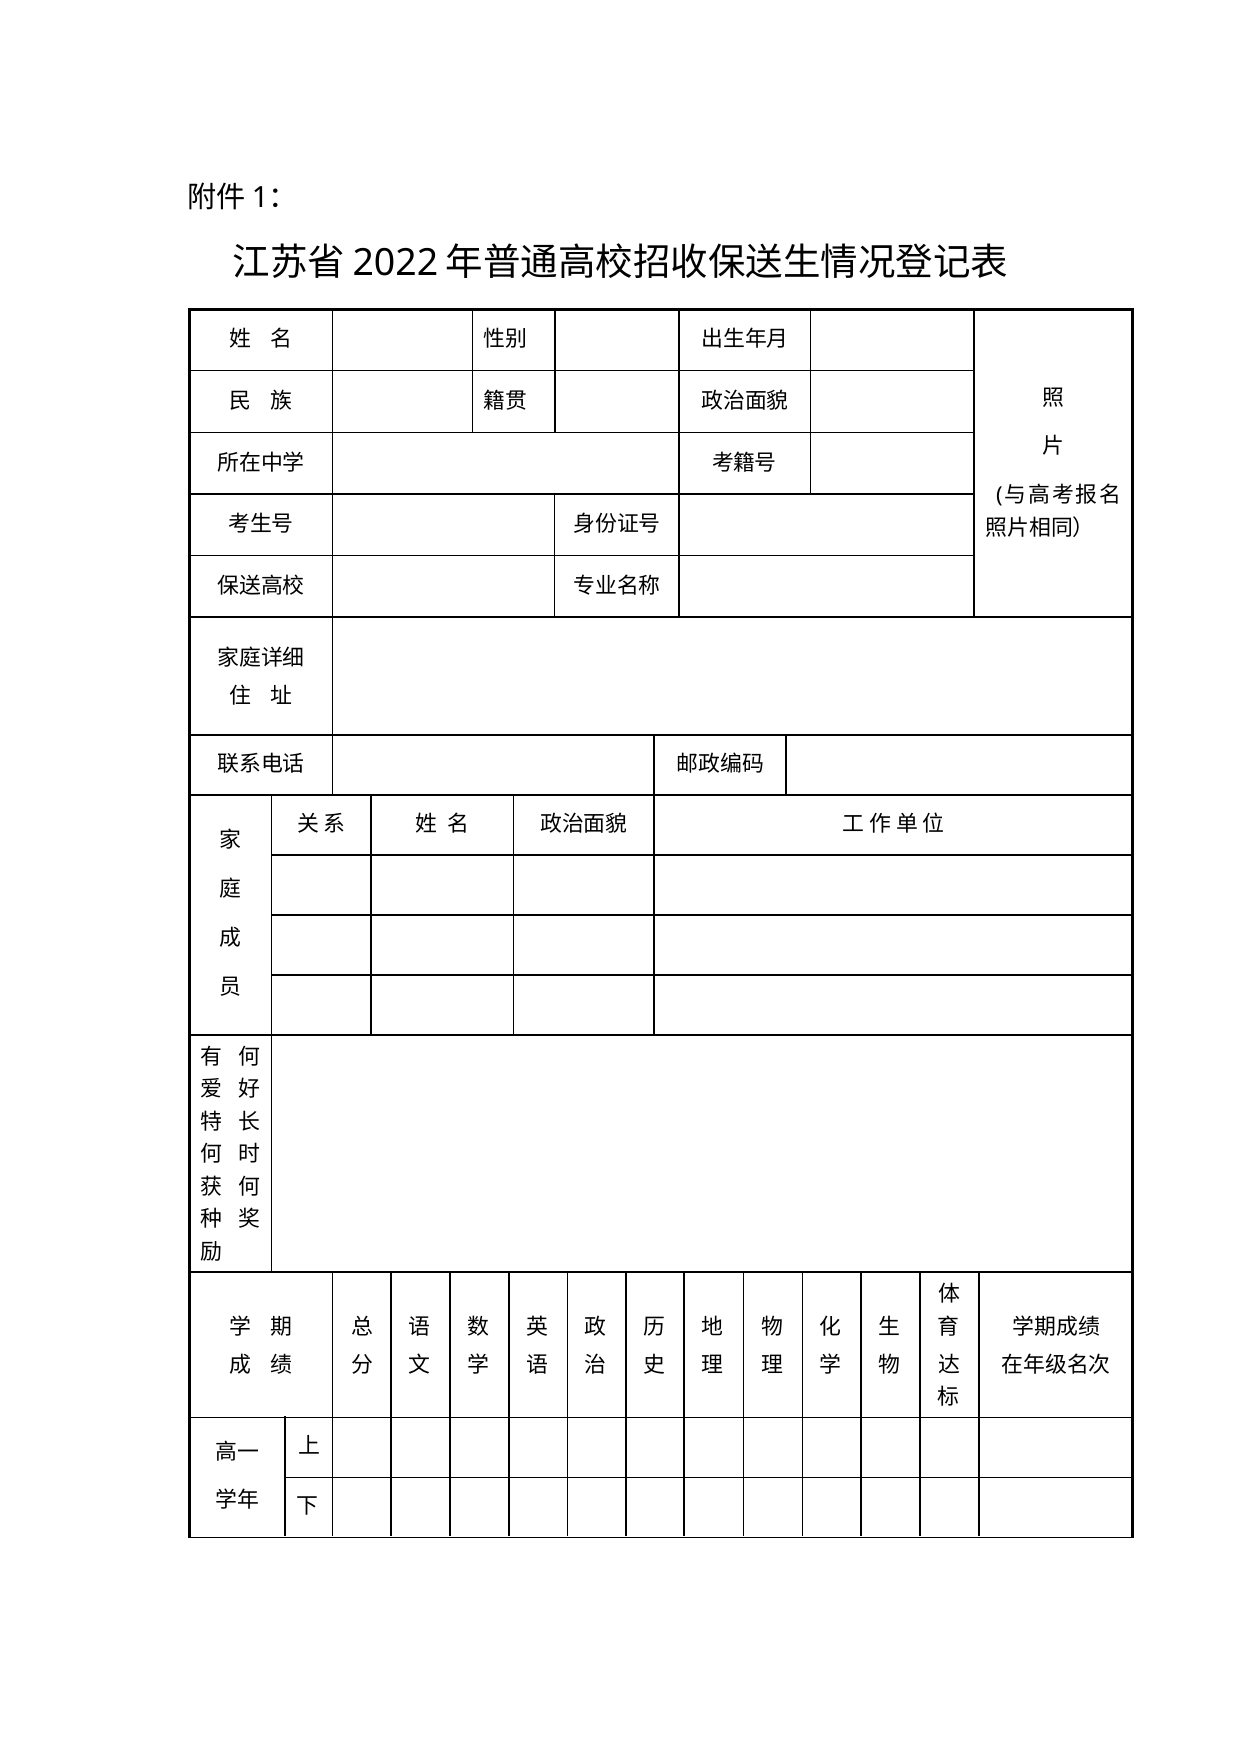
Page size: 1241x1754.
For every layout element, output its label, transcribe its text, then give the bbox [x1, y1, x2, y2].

table_cell 英 语 [510, 1273, 567, 1416]
table_cell [392, 1418, 449, 1476]
table_cell [272, 1036, 1131, 1271]
table_cell [510, 1418, 567, 1476]
table_cell [333, 618, 1131, 734]
table_cell 工 作 单 位 [655, 796, 1131, 854]
table_header 性别 [473, 311, 554, 370]
table_cell [514, 856, 653, 914]
table_cell [451, 1478, 508, 1536]
table_cell 身份证号 [555, 495, 678, 554]
table_cell [333, 371, 472, 431]
table_cell 地 理 [685, 1273, 743, 1416]
table_cell 下 [286, 1478, 332, 1536]
table_header [333, 311, 472, 370]
table_cell [803, 1478, 860, 1536]
table_cell [744, 1418, 802, 1476]
table_cell [514, 976, 653, 1034]
table_cell [680, 556, 973, 616]
table_cell 数 学 [451, 1273, 508, 1416]
table_cell [568, 1418, 625, 1476]
table_cell 关 系 [272, 796, 370, 854]
table_cell 姓 名 [372, 796, 513, 854]
table_cell [680, 495, 973, 554]
table_cell 体育 达标 [921, 1273, 978, 1416]
table_cell 政治面貌 [514, 796, 653, 854]
table_cell [655, 856, 1131, 914]
table_cell [980, 1418, 1131, 1476]
table_cell 家 庭 成 员 [191, 796, 271, 1034]
table_header 姓 名 [191, 311, 332, 370]
table_cell [655, 976, 1131, 1034]
table_cell 政治面貌 [680, 371, 810, 431]
table_cell 民 族 [191, 371, 332, 431]
table_cell 专业名称 [555, 556, 678, 616]
table_cell [655, 916, 1131, 974]
table_cell [921, 1418, 978, 1476]
table_cell 保送高校 [191, 556, 332, 616]
table_cell 高一 学年 [191, 1418, 284, 1536]
table_cell 化 学 [803, 1273, 860, 1416]
text 江苏省2022年普通高校招收保送生情况登记表 [187, 227, 1053, 292]
table_cell [333, 433, 678, 493]
table_cell [372, 916, 513, 974]
table_cell [568, 1478, 625, 1536]
table_cell [862, 1478, 919, 1536]
table_cell [627, 1418, 683, 1476]
table_cell [744, 1478, 802, 1536]
table_cell [372, 856, 513, 914]
table_cell 邮政编码 [655, 736, 785, 794]
table_header 照 片 (与高考报名照片相同） [975, 311, 1131, 616]
table_cell [980, 1478, 1131, 1536]
table_cell [333, 736, 653, 794]
table_cell 学 期 成 绩 [191, 1273, 332, 1416]
table_cell 总 分 [333, 1273, 390, 1416]
table_cell 生 物 [862, 1273, 919, 1416]
table_header [811, 311, 973, 370]
table_cell 历 史 [627, 1273, 683, 1416]
table_cell [272, 856, 370, 914]
table_cell 籍贯 [473, 371, 554, 431]
table_cell [272, 916, 370, 974]
table_cell [803, 1418, 860, 1476]
table_cell [272, 976, 370, 1034]
table_cell [685, 1478, 743, 1536]
table_cell [372, 976, 513, 1034]
table_header 出生年月 [680, 311, 810, 370]
table_cell [333, 1478, 390, 1536]
table_cell 所在中学 [191, 433, 332, 493]
table_cell [333, 1418, 390, 1476]
table_cell [787, 736, 1131, 794]
table_cell 家庭详细 住 址 [191, 618, 332, 734]
table_cell [685, 1418, 743, 1476]
table_cell 有何爱好特长何时获何种奖励 [191, 1036, 271, 1271]
table_cell 政 治 [568, 1273, 625, 1416]
table_cell [862, 1418, 919, 1476]
table_cell 考生号 [191, 495, 332, 554]
table_cell [811, 433, 973, 493]
table_cell [627, 1478, 683, 1536]
table_cell [556, 371, 678, 431]
table_cell [921, 1478, 978, 1536]
table_header [556, 311, 678, 370]
table_cell [510, 1478, 567, 1536]
table_cell 语 文 [392, 1273, 449, 1416]
table_cell 学期成绩 在年级名次 [980, 1273, 1131, 1416]
table_cell 物 理 [744, 1273, 802, 1416]
table_cell 联系电话 [191, 736, 332, 794]
table_cell [811, 371, 973, 431]
table_cell 上 [286, 1418, 332, 1476]
text 附件1： [187, 162, 1053, 227]
table_cell [333, 556, 554, 616]
table_cell [451, 1418, 508, 1476]
table_cell [333, 495, 554, 554]
table_cell [514, 916, 653, 974]
table_cell 考籍号 [680, 433, 810, 493]
table_cell [392, 1478, 449, 1536]
